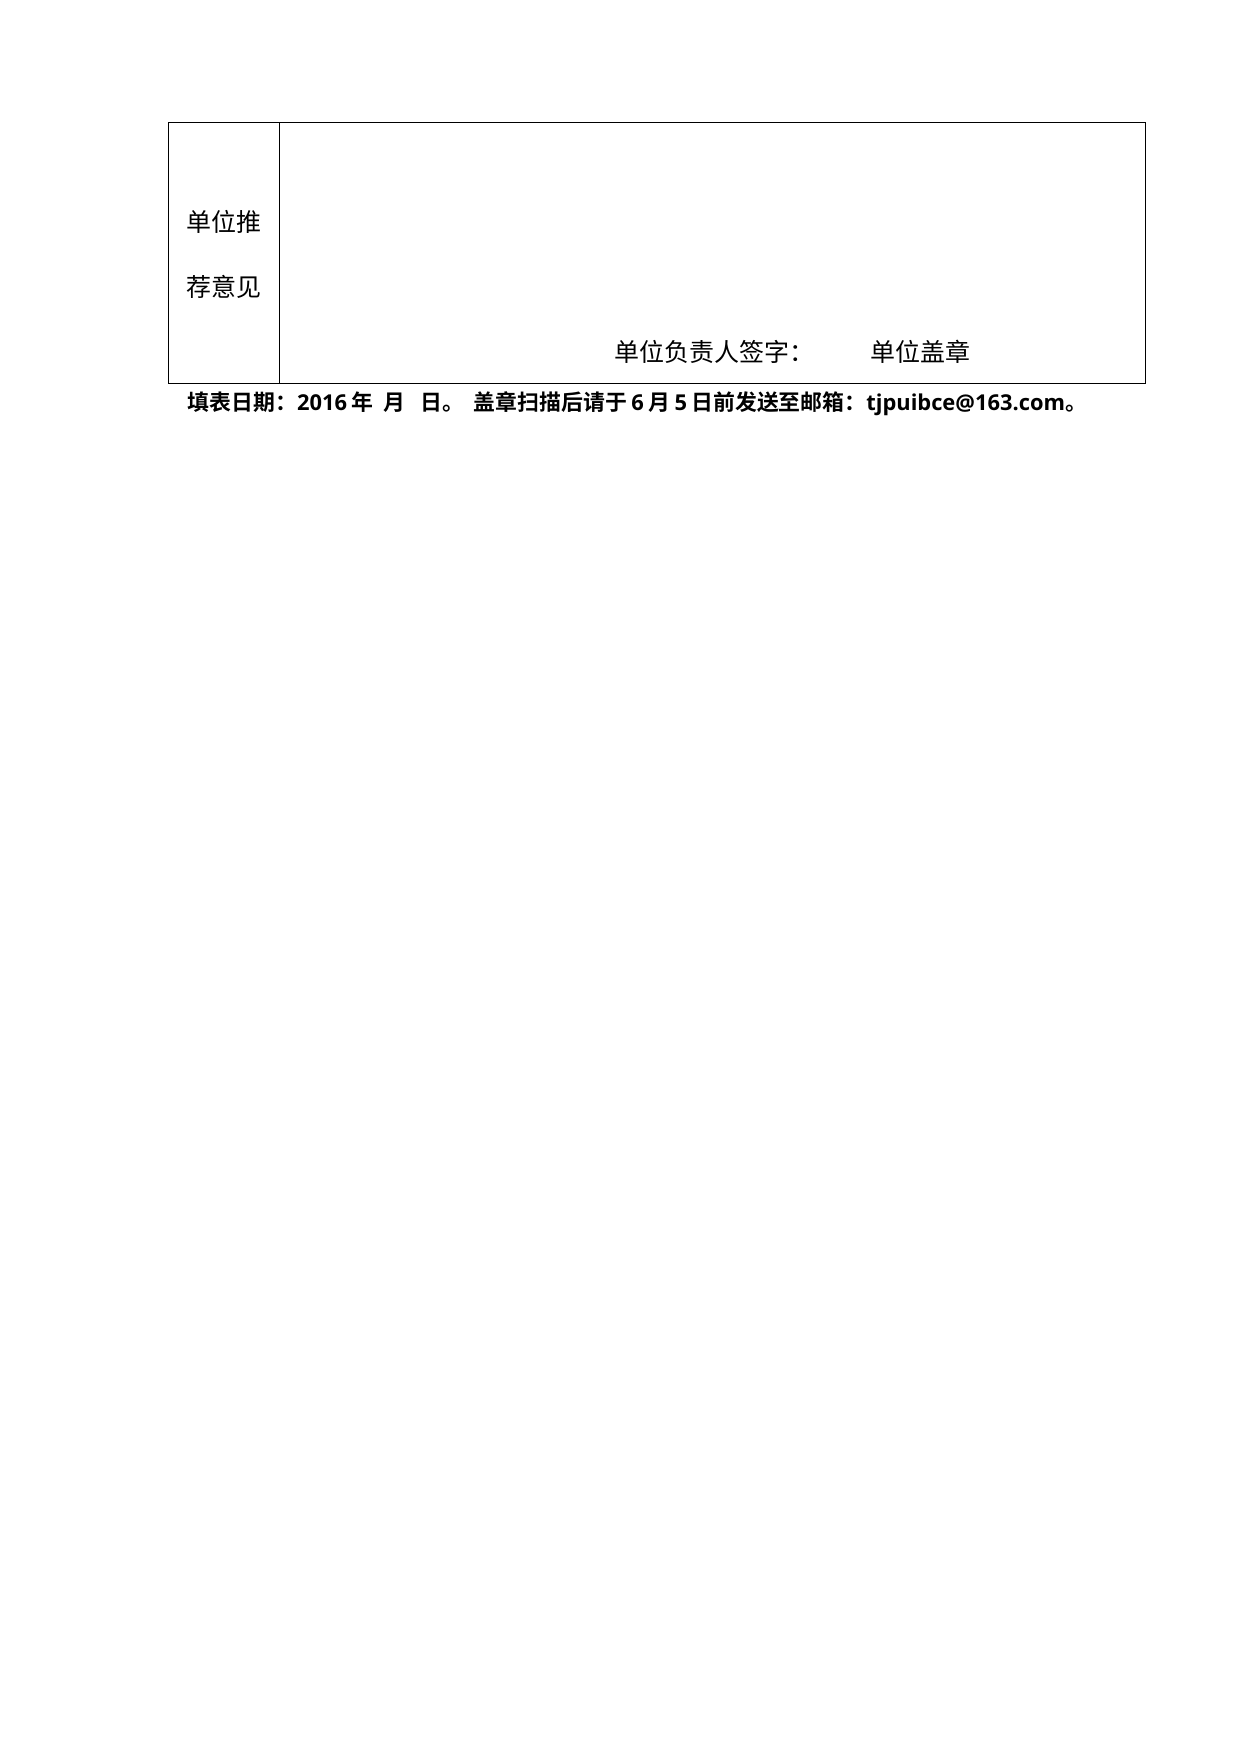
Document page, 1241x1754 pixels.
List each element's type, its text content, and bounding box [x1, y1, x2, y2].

text 填表日期：2016年 月 日。 盖章扫描后请于6月5日前发送至邮箱：tjpuibce@163.com。 [187, 384, 1152, 417]
table_cell 单位推荐意见 [169, 123, 279, 383]
table_cell 单位负责人签字： 单位盖章 [280, 123, 1145, 383]
